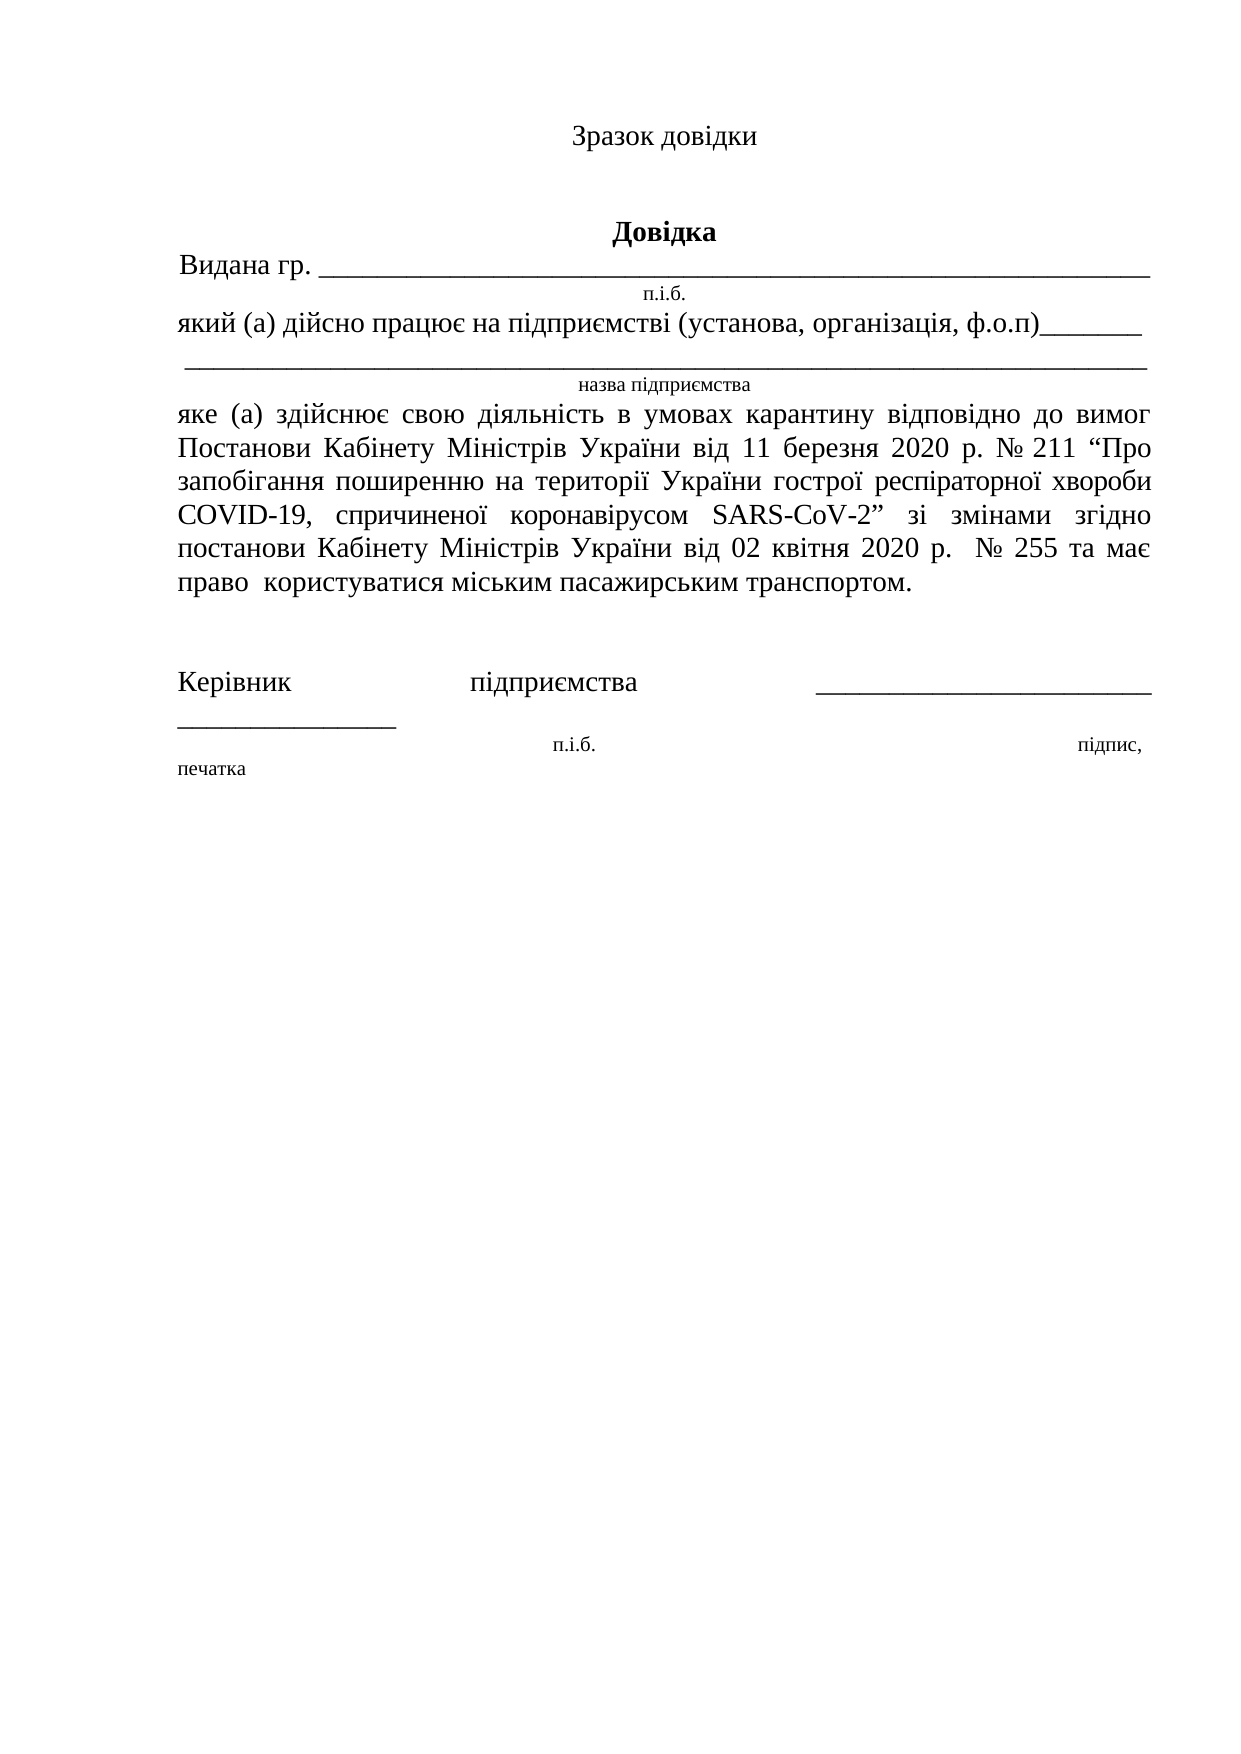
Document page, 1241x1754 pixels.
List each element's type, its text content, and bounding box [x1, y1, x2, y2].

text яке (а) здійснює свою діяльність в умовах карантину відповідно до вимог Постанови Кабінету Міністрів України від 11 березня 2020 р. № 211 “Про запобігання поширенню на території України гострої респіраторної хвороби COVID-19, спричиненої коронавірусом SARS-CoV-2” зі змінами згідно постанови Кабінету Міністрів України від 02 квітня 2020 р. № 255 та має право користуватися міським пасажирським транспортом. [177, 396, 1152, 597]
text п.і.б. [177, 281, 1152, 305]
text який (а) дійсно працює на підприємстві (установа, організація, ф.о.п)_______ [177, 305, 1152, 339]
text Зразок довідки [177, 118, 1152, 152]
text Довідка [177, 214, 1152, 247]
text __________________________________________________________________ [177, 339, 1152, 372]
text п.і.б. підпис, печатка [177, 732, 1152, 780]
text Видана гр. _________________________________________________________ [177, 247, 1152, 281]
text Керівник підприємства _______________________ _______________ [177, 664, 1152, 732]
text назва підприємства [177, 372, 1152, 396]
